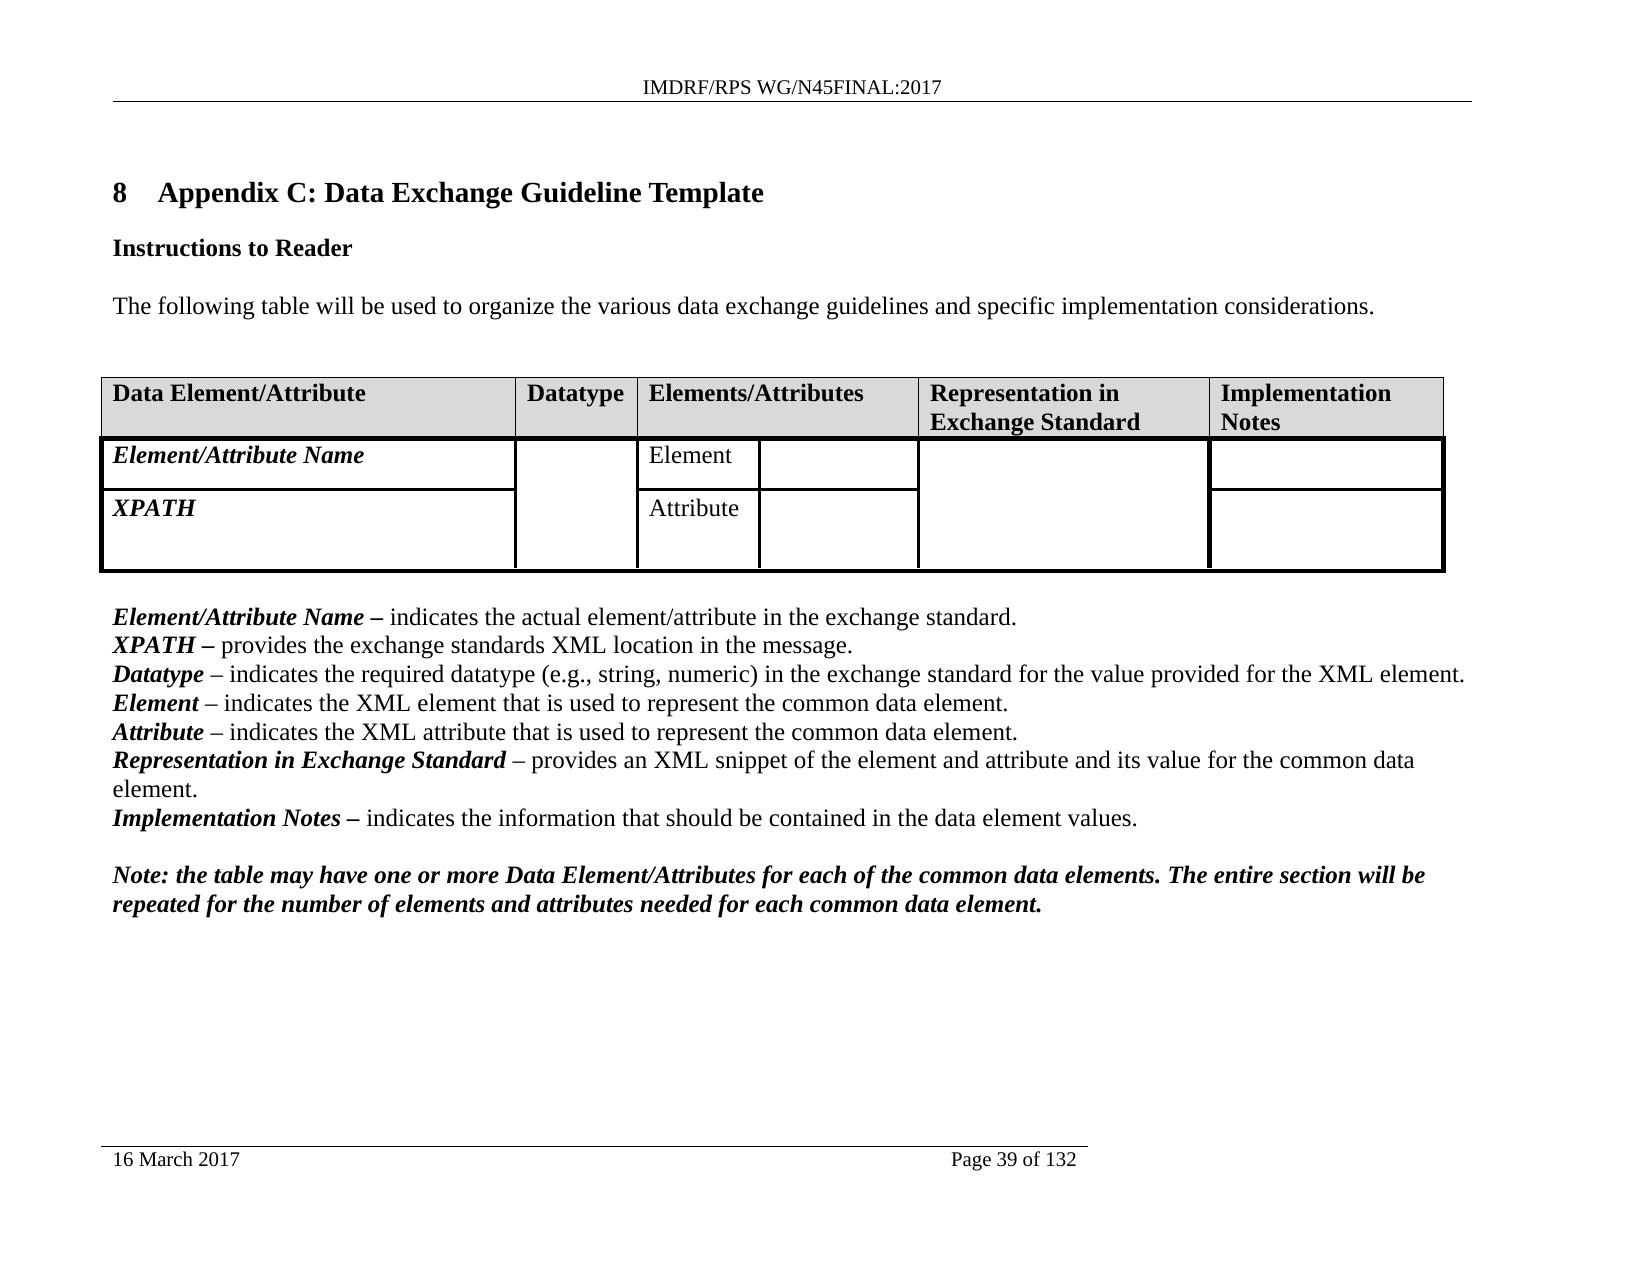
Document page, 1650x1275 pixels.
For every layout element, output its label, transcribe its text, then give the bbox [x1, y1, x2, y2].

text Attribute – indicates the XML attribute that is used to represent the common data element. [112, 717, 1472, 746]
table_header Data Element/Attribute [102, 378, 515, 436]
table_cell [1212, 441, 1441, 488]
table_cell [761, 441, 917, 488]
table_header Representation in Exchange Standard [919, 378, 1209, 436]
text XPATH – provides the exchange standards XML location in the message. [112, 631, 1472, 659]
text Element/Attribute Name – indicates the actual element/attribute in the exchange standard. [112, 602, 1472, 631]
text Element – indicates the XML element that is used to represent the common data element. [112, 688, 1472, 717]
text The following table will be used to organize the various data exchange guidelines and specific implementation considerations. [112, 291, 1472, 320]
table_cell Attribute [639, 491, 758, 568]
table_cell [517, 441, 636, 568]
text Representation in Exchange Standard – provides an XML snippet of the element and attribute and its value for the common data element. [112, 746, 1472, 803]
table_cell [1212, 491, 1441, 568]
text Instructions to Reader [112, 233, 1472, 262]
table_header Elements/Attributes [638, 378, 918, 436]
text Implementation Notes – indicates the information that should be contained in the data element values. [112, 803, 1472, 832]
table_cell Element [639, 441, 758, 488]
text Note: the table may have one or more Data Element/Attributes for each of the common data elements. The entire section will be repeated for the number of elements and attributes needed for each common data element. [112, 861, 1472, 918]
table_cell [920, 441, 1207, 568]
table_cell XPATH [104, 491, 514, 568]
subtitle Appendix C: Data Exchange Guideline Template [112, 175, 1472, 208]
table_cell [761, 491, 917, 568]
text Datatype – indicates the required datatype (e.g., string, numeric) in the exchange standard for the value provided for the XML element. [112, 659, 1472, 688]
table_cell Element/Attribute Name [104, 441, 514, 488]
table_header Datatype [516, 378, 637, 436]
table_header Implementation Notes [1210, 378, 1443, 436]
